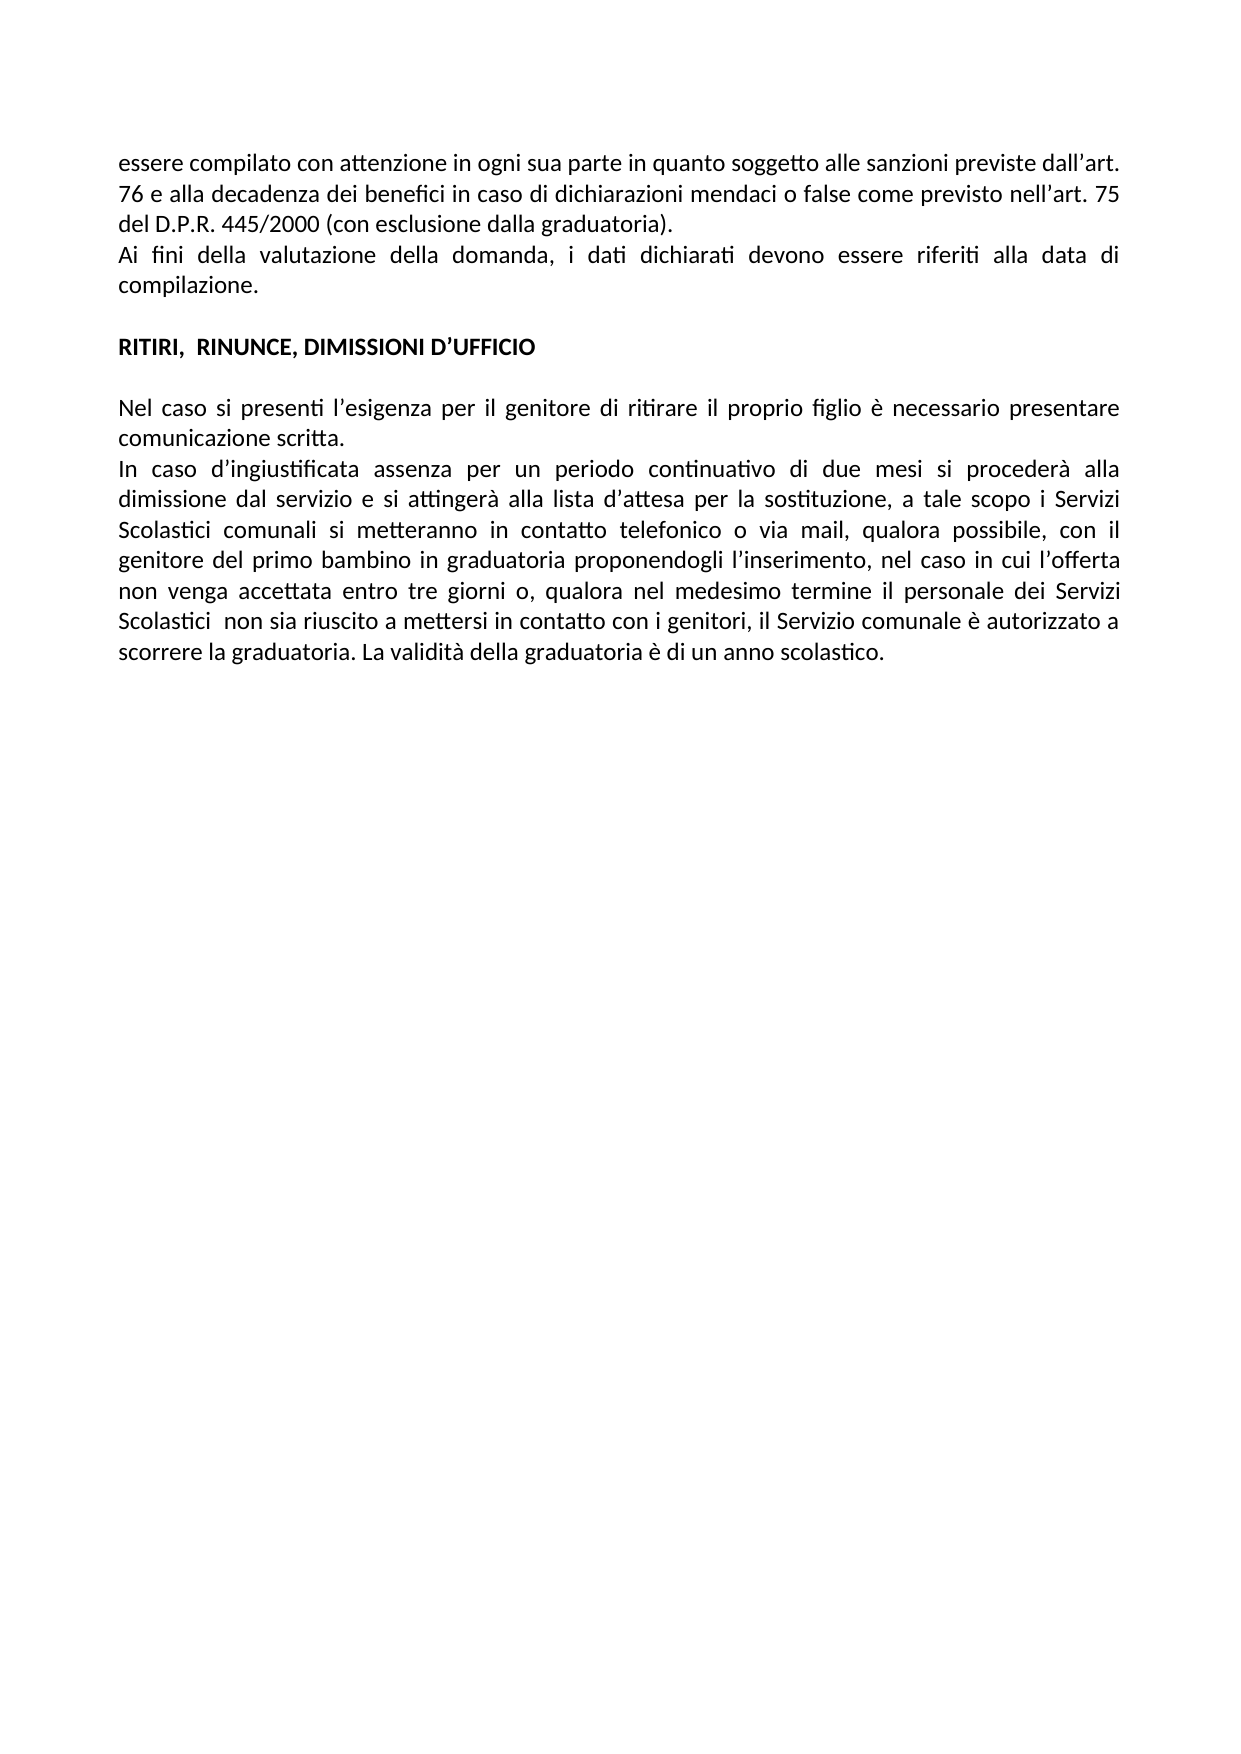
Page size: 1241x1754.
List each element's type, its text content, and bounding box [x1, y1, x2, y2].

text Nel caso si presenti l’esigenza per il genitore di ritirare il proprio figlio è necessario presentare comunicazione scritta. [118, 392, 1122, 453]
text Ai fini della valutazione della domanda, i dati dichiarati devono essere riferiti alla data di compilazione. [118, 239, 1122, 300]
text In caso d’ingiustificata assenza per un periodo continuativo di due mesi si procederà alla dimissione dal servizio e si attingerà alla lista d’attesa per la sostituzione, a tale scopo i Servizi Scolastici comunali si metteranno in contatto telefonico o via mail, qualora possibile, con il genitore del primo bambino in graduatoria proponendogli l’inserimento, nel caso in cui l’offerta non venga accettata entro tre giorni o, qualora nel medesimo termine il personale dei Servizi Scolastici non sia riuscito a mettersi in contatto con i genitori, il Servizio comunale è autorizzato a scorrere la graduatoria. La validità della graduatoria è di un anno scolastico. [118, 453, 1122, 666]
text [118, 148, 1122, 239]
text RITIRI, RINUNCE, DIMISSIONI D’UFFICIO [118, 331, 1122, 361]
